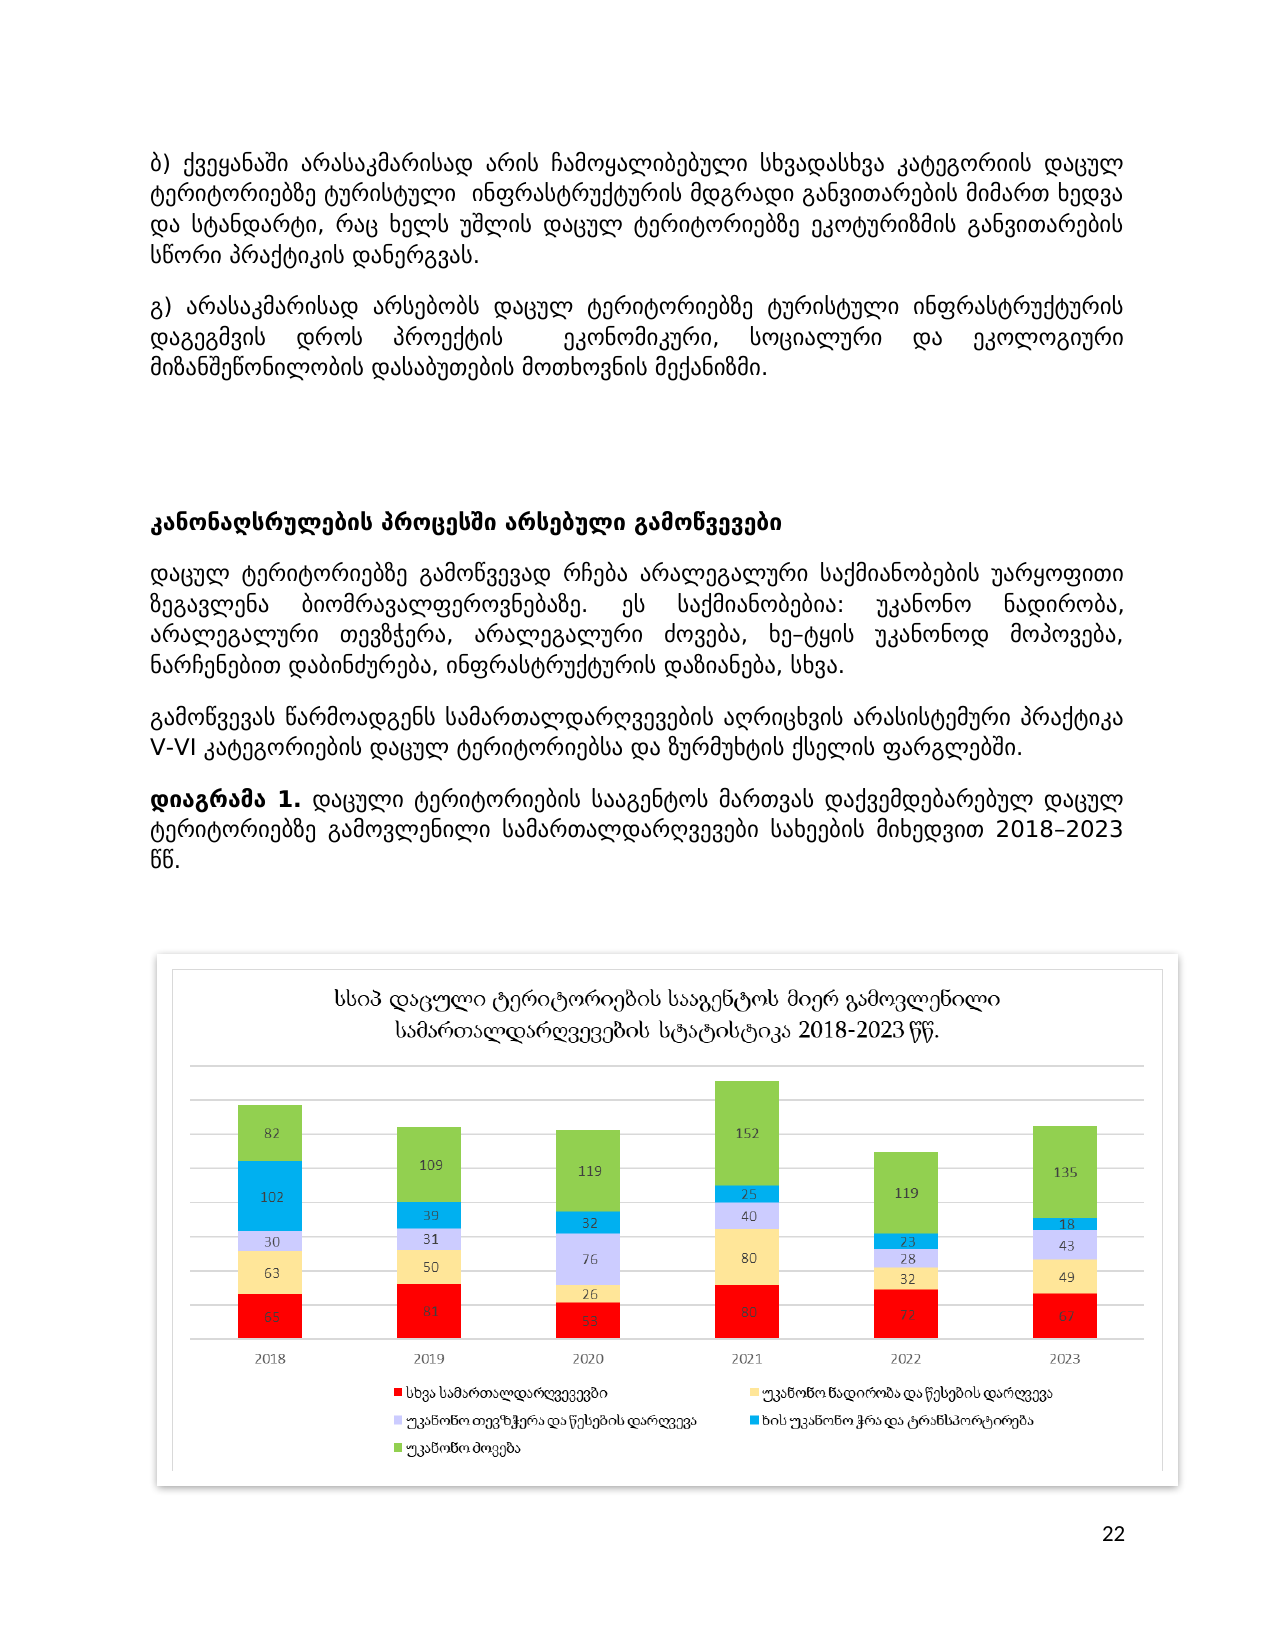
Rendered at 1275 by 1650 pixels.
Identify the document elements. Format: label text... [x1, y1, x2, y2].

picture [172, 969, 1163, 1471]
text კანონაღსრულების პროცესში არსებული გამოწვევები [150, 509, 1125, 536]
text გ) არასაკმარისად არსებობს დაცულ ტერიტორიებზე ტურისტული ინფრასტრუქტურის დაგეგმვის დროს პროექტის ეკონომიკური, სოციალური და ეკოლოგიური მიზანშეწონილობის დასაბუთების მოთხოვნის მექანიზმი. [150, 293, 1125, 381]
text ბ) ქვეყანაში არასაკმარისად არის ჩამოყალიბებული სხვადასხვა კატეგორიის დაცულ ტერიტორიებზე ტურისტული ინფრასტრუქტურის მდგრადი განვითარების მიმართ ხედვა და სტანდარტი, რაც ხელს უშლის დაცულ ტერიტორიებზე ეკოტურიზმის განვითარების სწორი პრაქტიკის დანერგვას. [150, 150, 1125, 268]
text დიაგრამა 1. დაცული ტერიტორიების სააგენტოს მართვას დაქვემდებარებულ დაცულ ტერიტორიებზე გამოვლენილი სამართალდარღვევები სახეების მიხედვით 2018–2023 წწ. [150, 786, 1125, 874]
text დაცულ ტერიტორიებზე გამოწვევად რჩება არალეგალური საქმიანობების უარყოფითი ზეგავლენა ბიომრავალფეროვნებაზე. ეს საქმიანობებია: უკანონო ნადირობა, არალეგალური თევზჭერა, არალეგალური ძოვება, ხე–ტყის უკანონოდ მოპოვება, ნარჩენებით დაბინძურება, ინფრასტრუქტურის დაზიანება, სხვა. [150, 560, 1125, 679]
text გამოწვევას წარმოადგენს სამართალდარღვევების აღრიცხვის არასისტემური პრაქტიკა V-VI კატეგორიების დაცულ ტერიტორიებსა და ზურმუხტის ქსელის ფარგლებში. [150, 704, 1125, 761]
